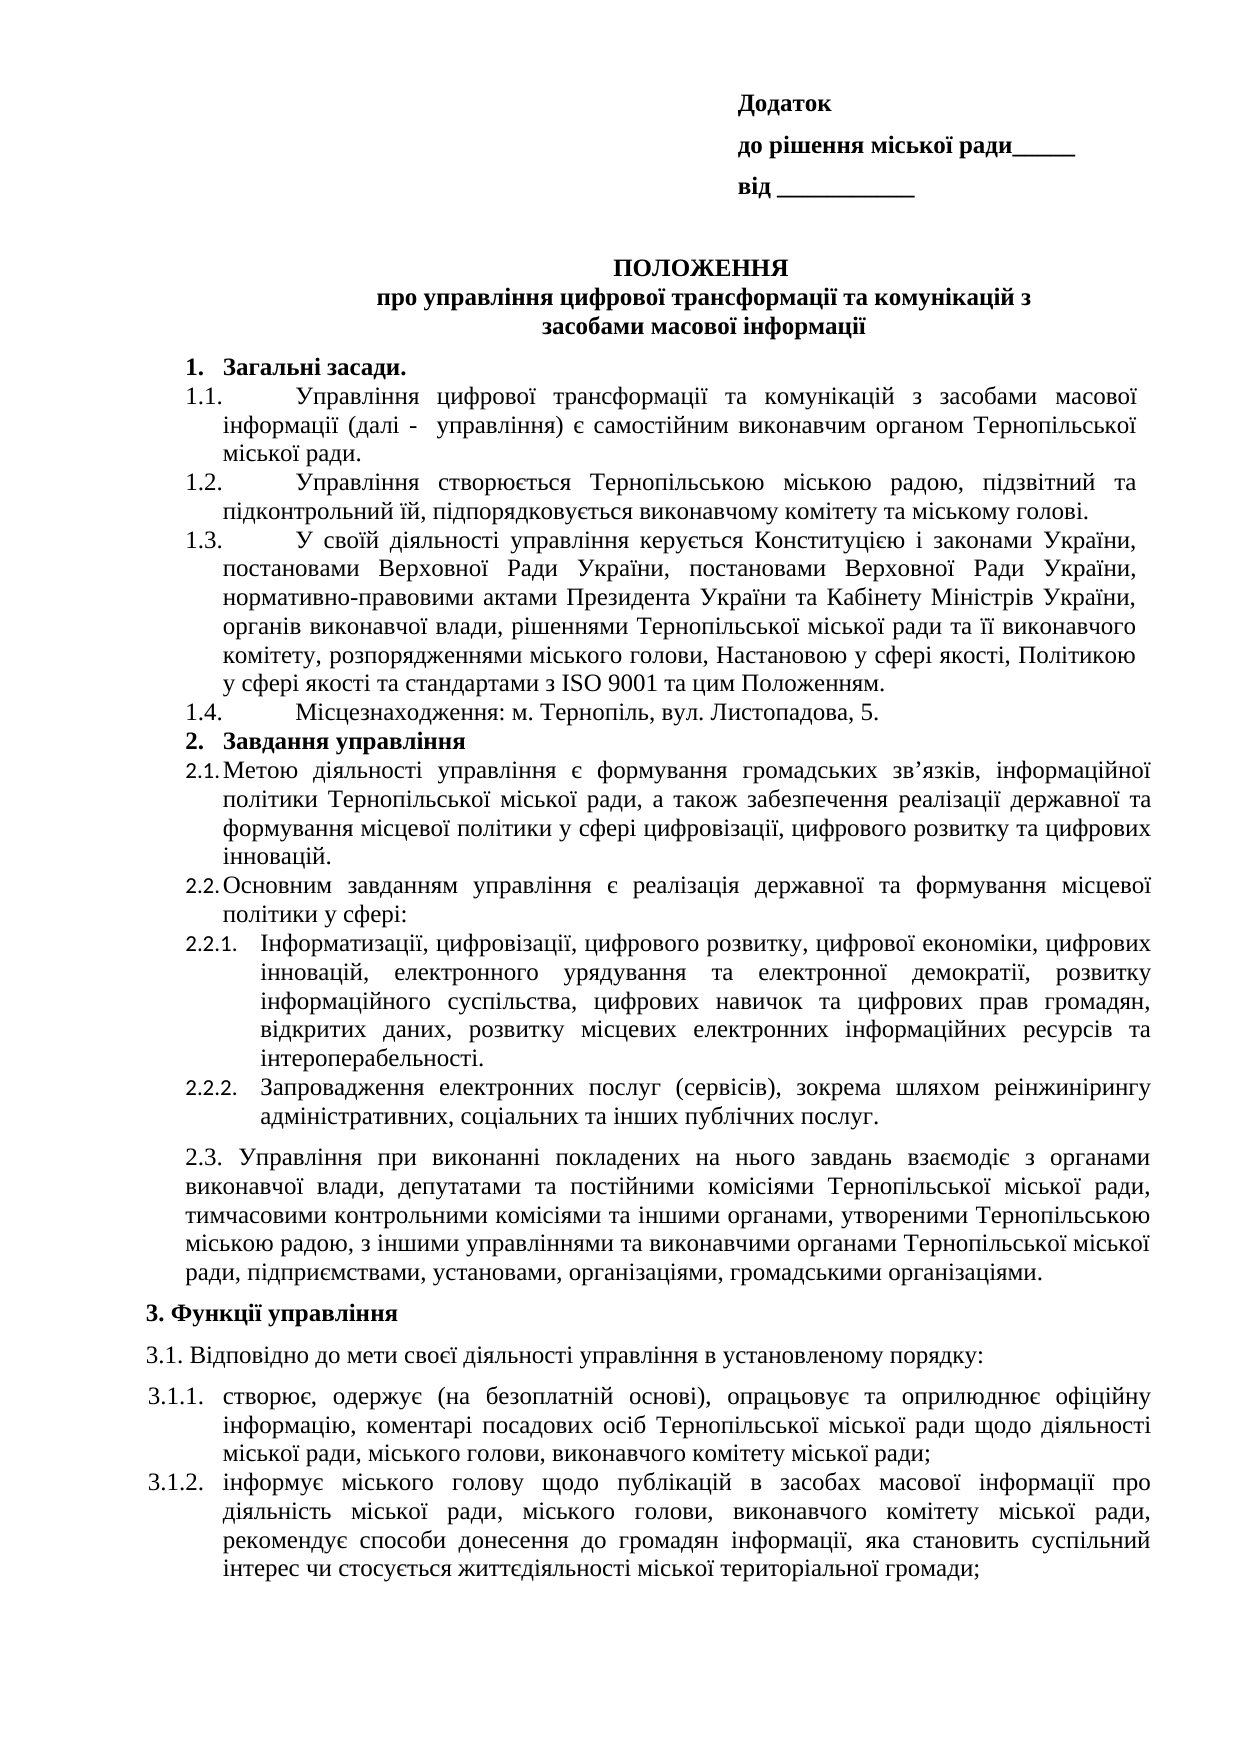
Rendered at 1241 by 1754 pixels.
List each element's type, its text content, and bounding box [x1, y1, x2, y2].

list створює, одержує (на безоплатній основі), опрацьовує та оприлюднює офіційну інформацію, коментарі посадових осіб Тернопільської міської ради щодо діяльності міської ради, міського голови, виконавчого комітету міської ради; [148, 1381, 1152, 1467]
list Управління цифрової трансформації та комунікацій з засобами масової інформації (далі - управління) є самостійним виконавчим органом Тернопільської міської ради. [185, 381, 1137, 467]
list Метою діяльності управління є формування громадських зв’язків, інформаційної політики Тернопільської міської ради, а також забезпечення реалізації державної та формування місцевої політики у сфері цифровізації, цифрового розвитку та цифрових інновацій. [185, 755, 1152, 870]
text 3. Функції управління [146, 1298, 1152, 1327]
list Основним завданням управління є реалізація державної та формування місцевої політики у сфері: [185, 870, 1152, 928]
list Загальні засади. [185, 352, 1075, 381]
list Місцезнаходження: м. Тернопіль, вул. Листопадова, 5. [185, 697, 1137, 726]
list інформує міського голову щодо публікацій в засобах масової інформації про діяльність міської ради, міського голови, виконавчого комітету міської ради, рекомендує способи донесення до громадян інформації, яка становить суспільний інтерес чи стосується життєдіяльності міської територіальної громади; [148, 1467, 1152, 1582]
text ПОЛОЖЕННЯ про управління цифрової трансформації та комунікацій з засобами масової інформації [333, 253, 1075, 340]
text Додаток [738, 88, 1214, 117]
list Управління створюється Тернопільською міською радою, підзвітний та підконтрольний їй, підпорядковується виконавчому комітету та міському голові. [185, 467, 1137, 525]
list Інформатизації, цифровізації, цифрового розвитку, цифрової економіки, цифрових інновацій, електронного урядування та електронної демократії, розвитку інформаційного суспільства, цифрових навичок та цифрових прав громадян, відкритих даних, розвитку місцевих електронних інформаційних ресурсів та інтероперабельності. [185, 928, 1152, 1072]
list У своїй діяльності управління керується Конституцією і законами України, постановами Верховної Ради України, постановами Верховної Ради України, нормативно-правовими актами Президента України та Кабінету Міністрів України, органів виконавчої влади, рішеннями Тернопільської міської ради та її виконавчого комітету, розпорядженнями міського голови, Настановою у сфері якості, Політикою у сфері якості та стандартами з ISO 9001 та цим Положенням. [185, 525, 1137, 697]
text 2.3. Управління при виконанні покладених на нього завдань взаємодіє з органами виконавчої влади, депутатами та постійними комісіями Тернопільської міської ради, тимчасовими контрольними комісіями та іншими органами, утвореними Тернопільською міською радою, з іншими управліннями та виконавчими органами Тернопільської міської ради, підприємствами, установами, організаціями, громадськими організаціями. [185, 1142, 1152, 1286]
text 3.1. Відповідно до мети своєї діяльності управління в установленому порядку: [146, 1340, 1152, 1368]
list Запровадження електронних послуг (сервісів), зокрема шляхом реінжинірингу адміністративних, соціальних та інших публічних послуг. [185, 1072, 1152, 1130]
text до рішення міської ради_____ [738, 130, 1214, 158]
text від ___________ [738, 171, 1152, 200]
list Завдання управління [185, 726, 1152, 755]
